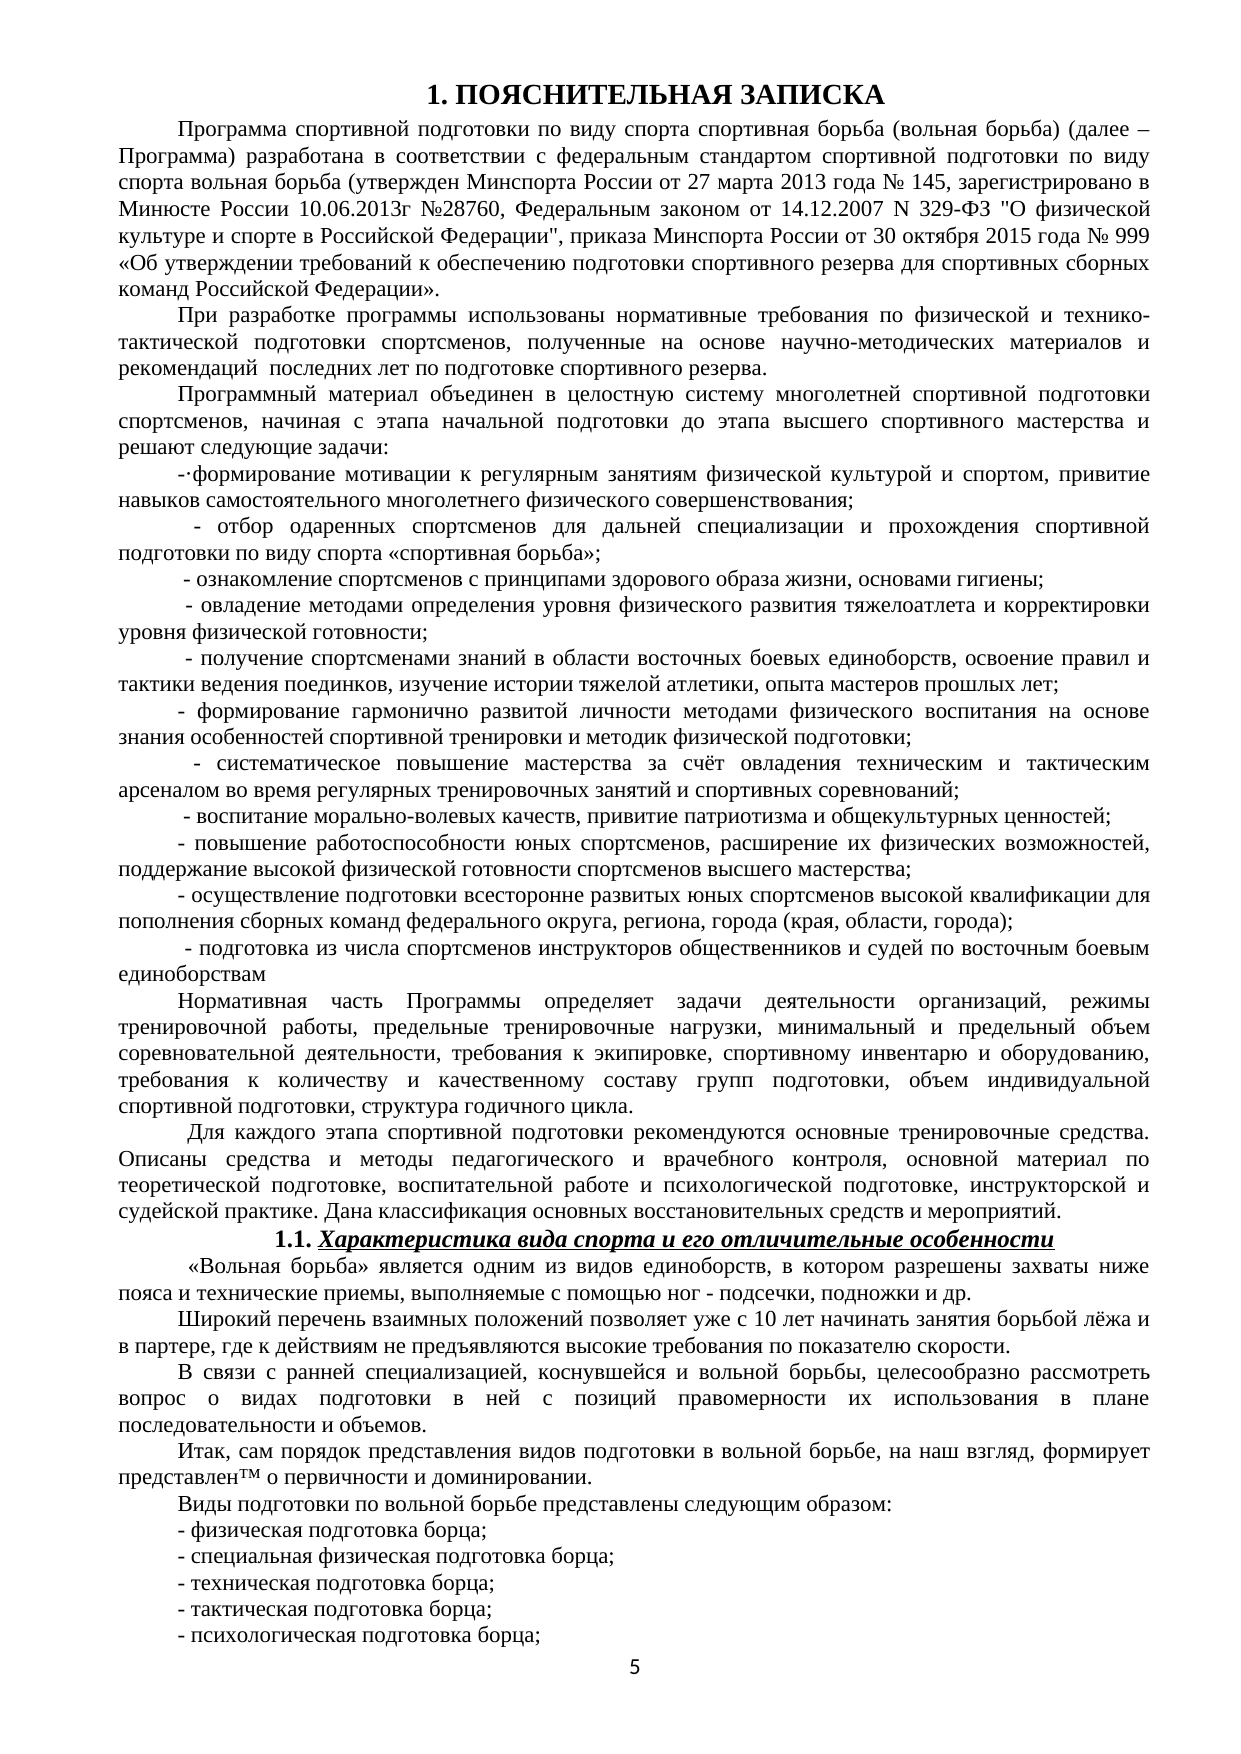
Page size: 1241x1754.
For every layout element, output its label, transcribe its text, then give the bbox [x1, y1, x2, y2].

text - психологическая подготовка борца; [118, 1622, 1152, 1648]
text - воспитание морально-волевых качеств, привитие патриотизма и общекультурных ценностей; [118, 802, 1152, 828]
text Программа спортивной подготовки по виду спорта спортивная борьба (вольная борьба) (далее – Программа) разработана в соответствии с федеральным стандартом спортивной подготовки по виду спорта вольная борьба (утвержден Минспорта России от 27 марта 2013 года № 145, зарегистрировано в Минюсте России 10.06.2013г №28760, Федеральным законом от 14.12.2007 N 329-ФЗ "О физической культуре и спорте в Российской Федерации", приказа Минспорта России от 30 октября 2015 года № 999 «Об утверждении требований к обеспечению подготовки спортивного резерва для спортивных сборных команд Российской Федерации». [118, 115, 1152, 301]
text - систематическое повышение мастерства за счёт овладения техническим и тактическим арсеналом во время регулярных тренировочных занятий и спортивных соревнований; [118, 749, 1152, 802]
text - ознакомление спортсменов с принципами здорового образа жизни, основами гигиены; [118, 565, 1152, 591]
text - специальная физическая подготовка борца; [118, 1542, 1152, 1569]
text Итак, сам порядок представления видов подготовки в вольной борьбе, на наш взгляд, формирует представлен™ о первичности и доминировании. [118, 1437, 1152, 1490]
text «Вольная борьба» является одним из видов единоборств, в котором разрешены захваты ниже пояса и технические приемы, выполняемые с помощью ног - подсечки, подножки и др. [118, 1253, 1152, 1305]
text Программный материал объединен в целостную систему многолетней спортивной подготовки спортсменов, начиная с этапа начальной подготовки до этапа высшего спортивного мастерства и решают следующие задачи: [118, 381, 1152, 459]
text Виды подготовки по вольной борьбе представлены следующим образом: [118, 1490, 1152, 1516]
text Нормативная часть Программы определяет задачи деятельности организаций, режимы тренировочной работы, предельные тренировочные нагрузки, минимальный и предельный объем соревновательной деятельности, требования к экипировке, спортивному инвентарю и оборудованию, требования к количеству и качественному составу групп подготовки, объем индивидуальной спортивной подготовки, структура годичного цикла. [118, 987, 1152, 1118]
text - осуществление подготовки всесторонне развитых юных спортсменов высокой квалификации для пополнения сборных команд федерального округа, региона, города (края, области, города); [118, 881, 1152, 934]
text В связи с ранней специализацией, коснувшейся и вольной борьбы, целесообразно рассмотреть вопрос о видах подготовки в ней с позиций правомерности их использования в плане последовательности и объемов. [118, 1358, 1152, 1437]
text - отбор одаренных спортсменов для дальней специализации и прохождения спортивной подготовки по виду спорта «спортивная борьба»; [118, 512, 1152, 565]
text - физическая подготовка борца; [118, 1516, 1152, 1542]
text - тактическая подготовка борца; [118, 1595, 1152, 1622]
text 1.1. Характеристика вида спорта и его отличительные особенности [118, 1224, 1152, 1253]
text - повышение работоспособности юных спортсменов, расширение их физических возможностей, поддержание высокой физической готовности спортсменов высшего мастерства; [118, 828, 1152, 881]
text -·формирование мотивации к регулярным занятиям физической культурой и спортом, привитие навыков самостоятельного многолетнего физического совершенствования; [118, 459, 1152, 512]
text 1. ПОЯСНИТЕЛЬНАЯ ЗАПИСКА [112, 77, 1152, 110]
text При разработке программы использованы нормативные требования по физической и технико-тактической подготовки спортсменов, полученные на основе научно-методических материалов и рекомендаций последних лет по подготовке спортивного резерва. [118, 301, 1152, 381]
text Для каждого этапа спортивной подготовки рекомендуются основные тренировочные средства. Описаны средства и методы педагогического и врачебного контроля, основной материал по теоретической подготовке, воспитательной работе и психологической подготовке, инструкторской и судейской практике. Дана классификация основных восстановительных средств и мероприятий. [118, 1118, 1152, 1224]
text Широкий перечень взаимных положений позволяет уже с 10 лет начинать занятия борьбой лёжа и в партере, где к действиям не предъявляются высокие требования по показателю скорости. [118, 1305, 1152, 1358]
text - подготовка из числа спортсменов инструкторов общественников и судей по восточным боевым единоборствам [118, 934, 1152, 987]
text - техническая подготовка борца; [118, 1569, 1152, 1595]
text - овладение методами определения уровня физического развития тяжелоатлета и корректировки уровня физической готовности; [118, 591, 1152, 644]
text - получение спортсменами знаний в области восточных боевых единоборств, освоение правил и тактики ведения поединков, изучение истории тяжелой атлетики, опыта мастеров прошлых лет; [118, 644, 1152, 697]
text - формирование гармонично развитой личности методами физического воспитания на основе знания особенностей спортивной тренировки и методик физической подготовки; [118, 697, 1152, 749]
